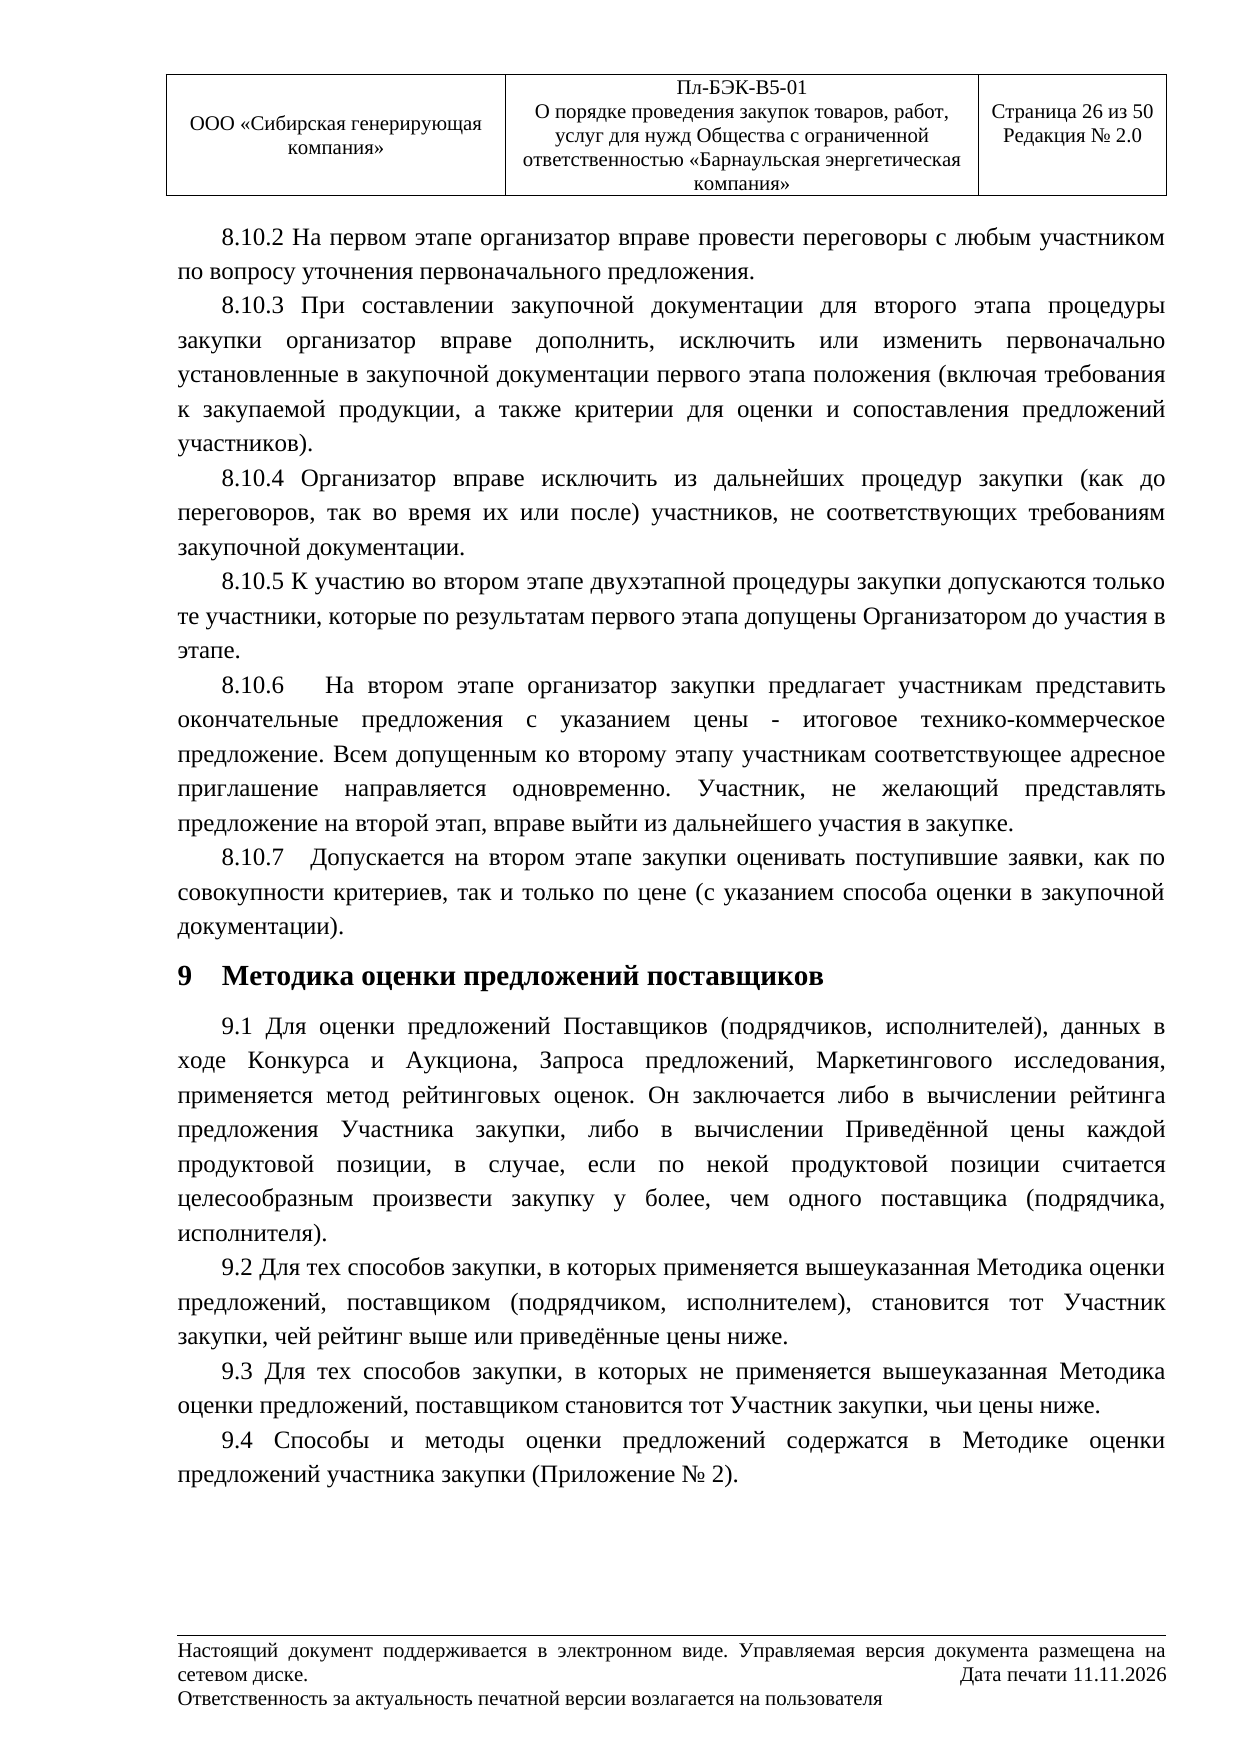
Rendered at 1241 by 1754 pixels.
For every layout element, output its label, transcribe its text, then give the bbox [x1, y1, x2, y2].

text 9.3 Для тех способов закупки, в которых не применяется вышеуказанная Методика оценки предложений, поставщиком становится тот Участник закупки, чьи цены ниже. [177, 1356, 1166, 1419]
text 9.4 Способы и методы оценки предложений содержатся в Методике оценки предложений участника закупки (Приложение № 2). [177, 1425, 1166, 1488]
text 8.10.2 На первом этапе организатор вправе провести переговоры с любым участником по вопросу уточнения первоначального предложения. [177, 222, 1166, 285]
text 9.1 Для оценки предложений Поставщиков (подрядчиков, исполнителей), данных в ходе Конкурса и Аукциона, Запроса предложений, Маркетингового исследования, применяется метод рейтинговых оценок. Он заключается либо в вычислении рейтинга предложения Участника закупки, либо в вычислении Приведённой цены каждой продуктовой позиции, в случае, если по некой продуктовой позиции считается целесообразным произвести закупку у более, чем одного поставщика (подрядчика, исполнителя). [177, 1011, 1166, 1247]
text 8.10.7 Допускается на втором этапе закупки оценивать поступившие заявки, как по совокупности критериев, так и только по цене (с указанием способа оценки в закупочной документации). [177, 842, 1166, 940]
text 8.10.6 На втором этапе организатор закупки предлагает участникам представить окончательные предложения с указанием цены - итоговое технико-коммерческое предложение. Всем допущенным ко второму этапу участникам соответствующее адресное приглашение направляется одновременно. Участник, не желающий представлять предложение на второй этап, вправе выйти из дальнейшего участия в закупке. [177, 670, 1166, 837]
subtitle 9 Методика оценки предложений поставщиков [177, 958, 1166, 992]
text 9.2 Для тех способов закупки, в которых применяется вышеуказанная Методика оценки предложений, поставщиком (подрядчиком, исполнителем), становится тот Участник закупки, чей рейтинг выше или приведённые цены ниже. [177, 1252, 1166, 1350]
text 8.10.5 К участию во втором этапе двухэтапной процедуры закупки допускаются только те участники, которые по результатам первого этапа допущены Организатором до участия в этапе. [177, 566, 1166, 664]
text 8.10.3 При составлении закупочной документации для второго этапа процедуры закупки организатор вправе дополнить, исключить или изменить первоначально установленные в закупочной документации первого этапа положения (включая требования к закупаемой продукции, а также критерии для оценки и сопоставления предложений участников). [177, 291, 1166, 457]
text 8.10.4 Организатор вправе исключить из дальнейших процедур закупки (как до переговоров, так во время их или после) участников, не соответствующих требованиям закупочной документации. [177, 463, 1166, 561]
